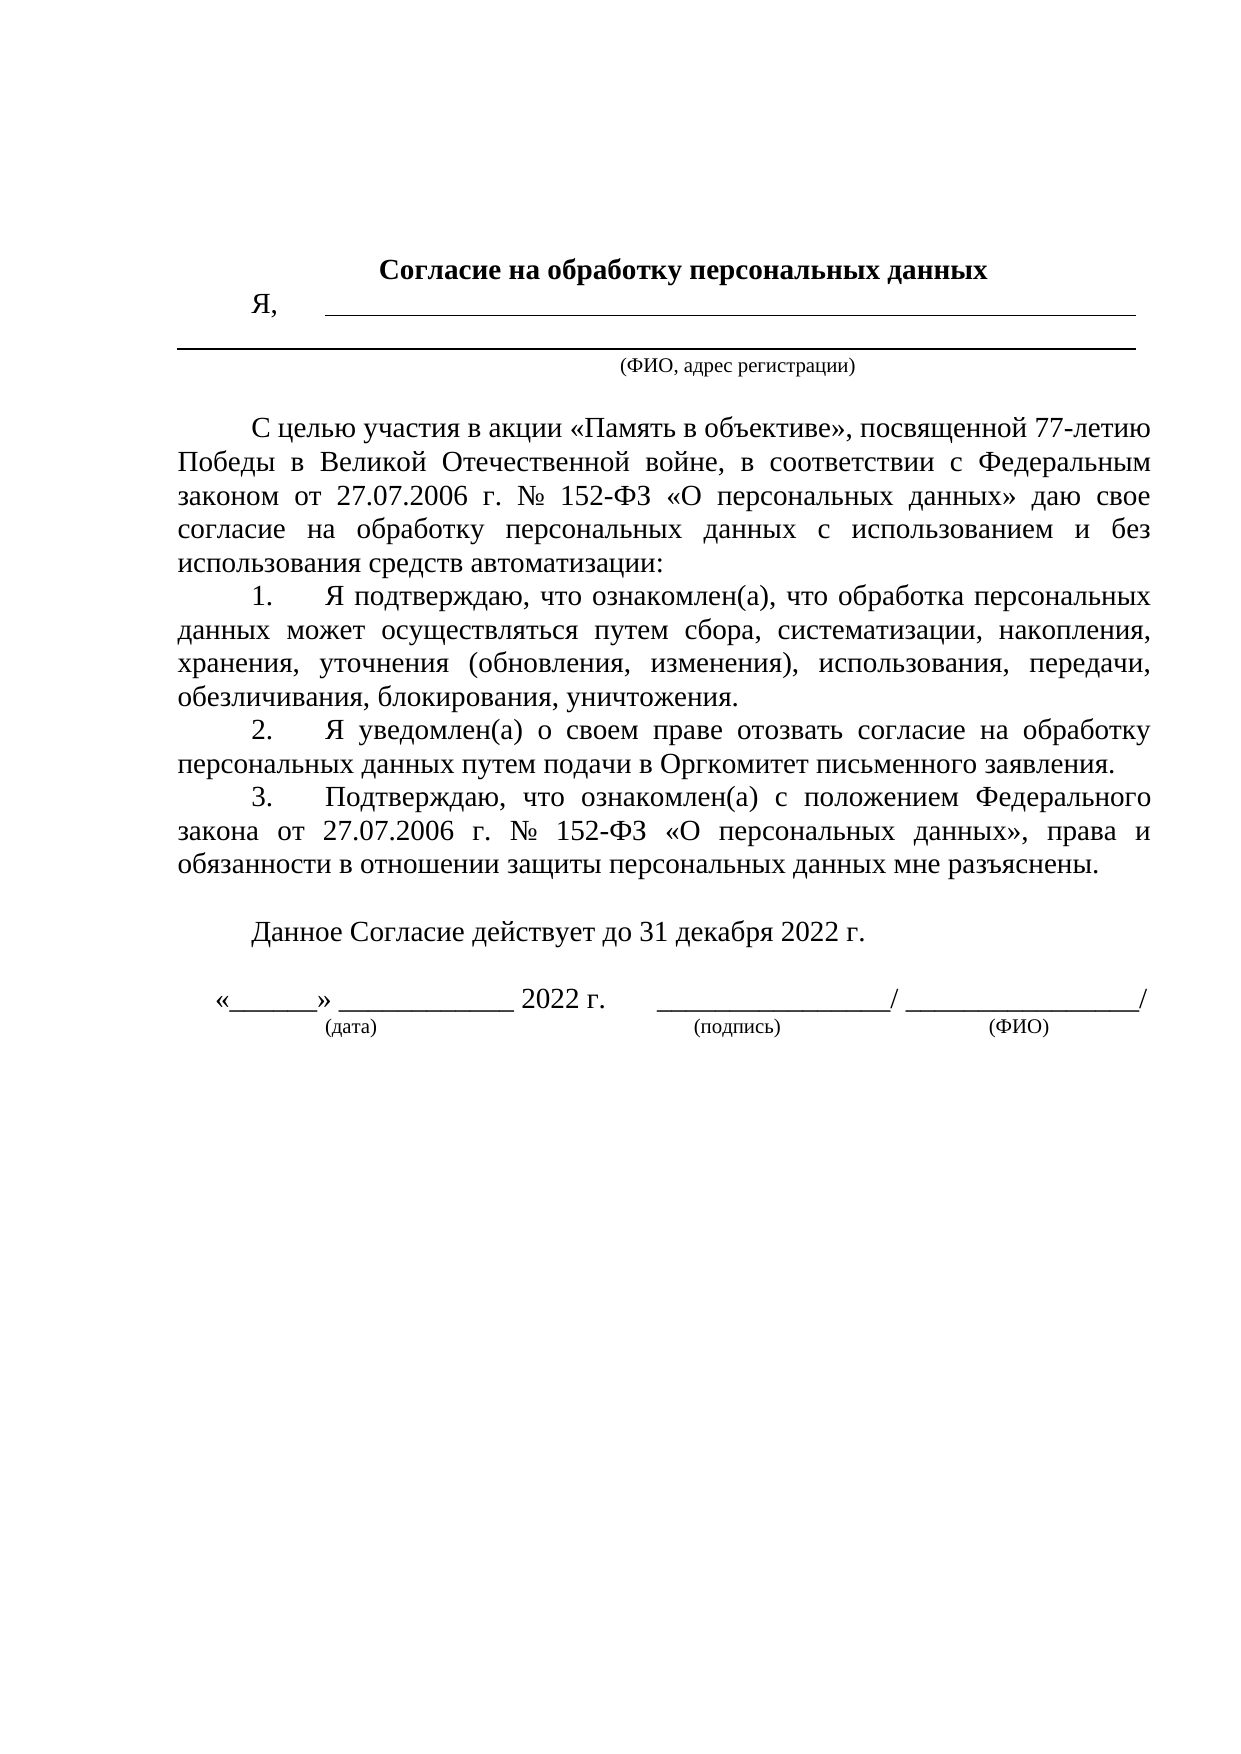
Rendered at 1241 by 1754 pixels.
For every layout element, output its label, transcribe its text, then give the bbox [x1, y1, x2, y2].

text «______» ____________ 2022 г. ________________/ ________________/ [215, 981, 1152, 1014]
text Данное Согласие действует до 31 декабря 2022 г. [251, 914, 1152, 947]
text (дата) (подпись) (ФИО) [215, 1014, 1152, 1038]
text Согласие на обработку персональных данных [215, 252, 1152, 286]
list Я подтверждаю, что ознакомлен(а), что обработка персональных данных может осуществляться путем сбора, систематизации, накопления, хранения, уточнения (обновления, изменения), использования, передачи, обезличивания, блокирования, уничтожения. [177, 578, 1152, 712]
text Я, [177, 286, 1152, 353]
list Я уведомлен(а) о своем праве отозвать согласие на обработку персональных данных путем подачи в Оргкомитет письменного заявления. [177, 712, 1152, 779]
text (ФИО, адрес регистрации) [177, 353, 1152, 377]
text С целью участия в акции «Память в объективе», посвященной 77-летию Победы в Великой Отечественной войне, в соответствии с Федеральным законом от 27.07.2006 г. № 152-ФЗ «О персональных данных» даю свое согласие на обработку персональных данных с использованием и без использования средств автоматизации: [177, 411, 1152, 578]
list Подтверждаю, что ознакомлен(а) с положением Федерального закона от 27.07.2006 г. № 152-ФЗ «О персональных данных», права и обязанности в отношении защиты персональных данных мне разъяснены. [177, 779, 1152, 880]
